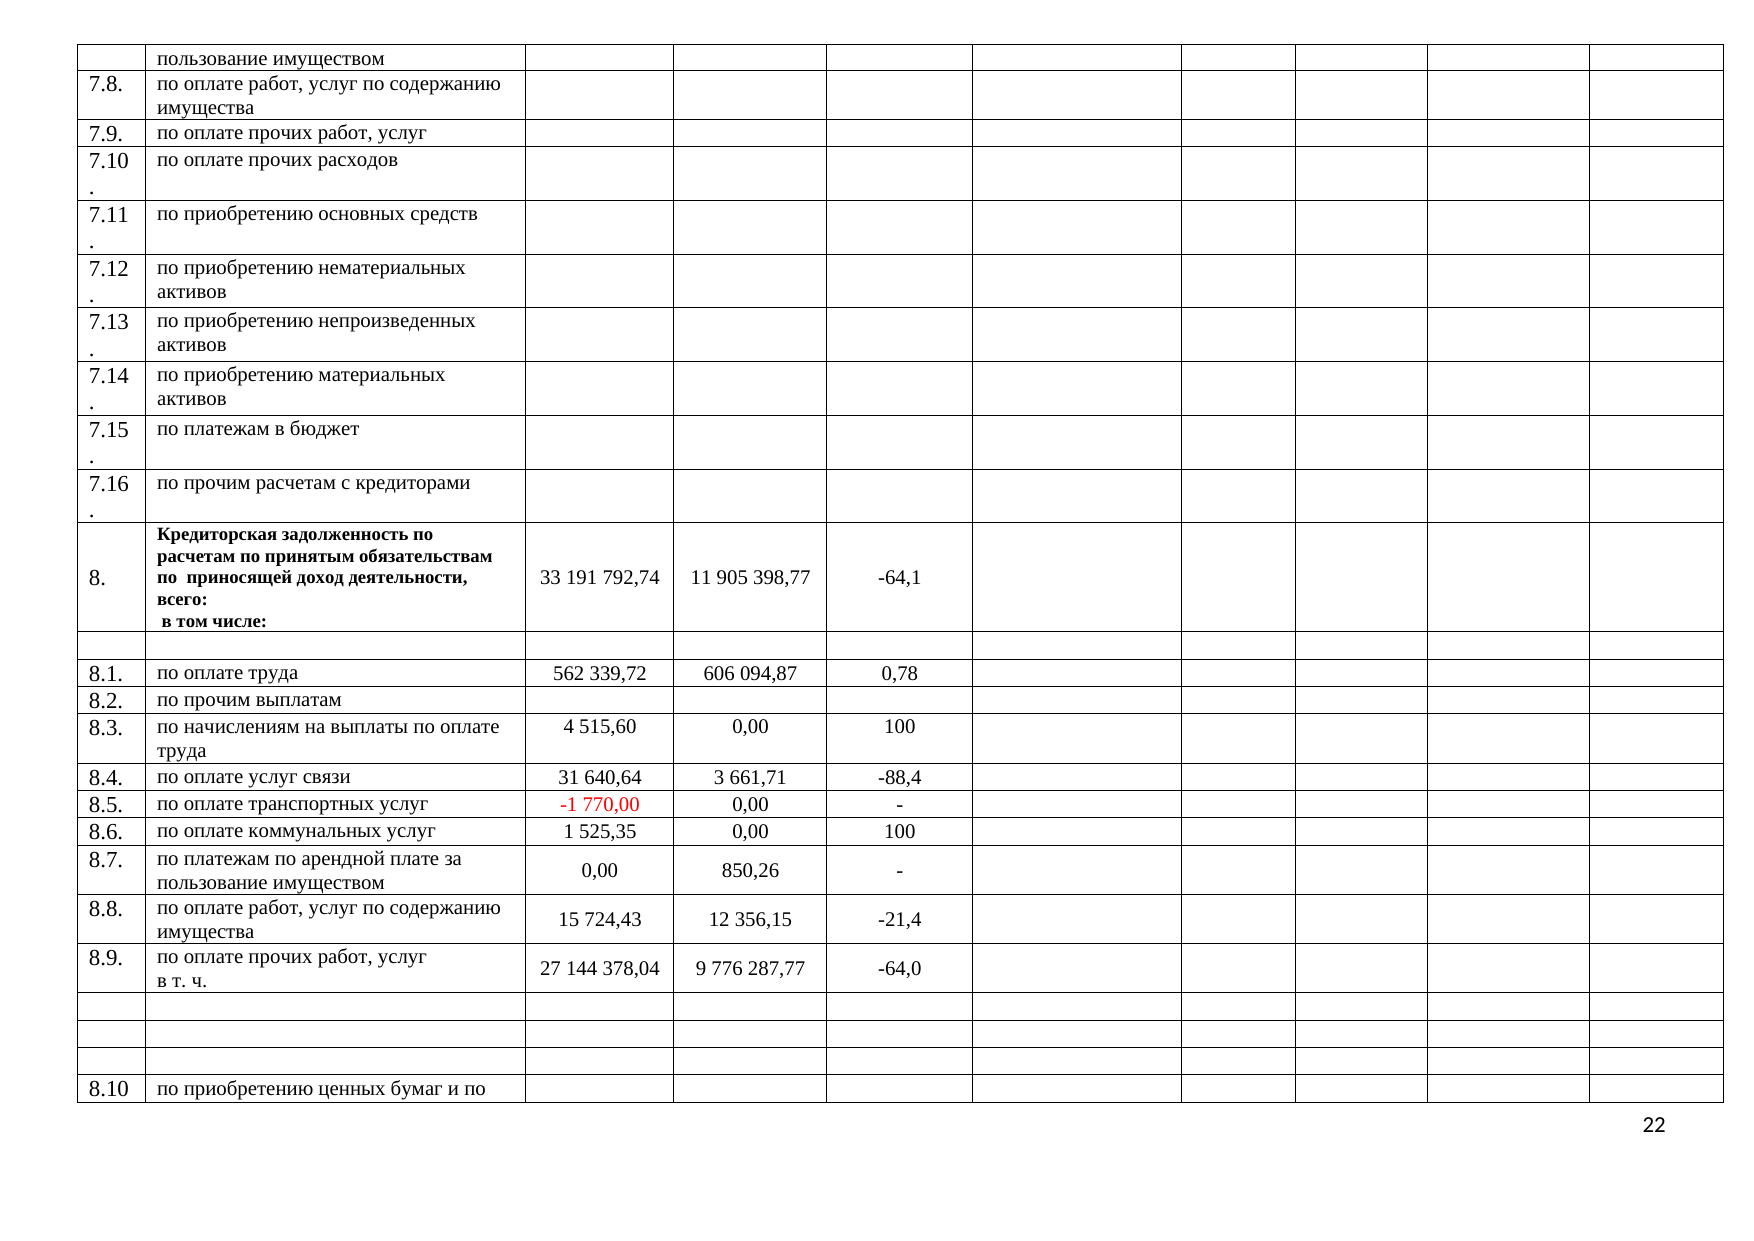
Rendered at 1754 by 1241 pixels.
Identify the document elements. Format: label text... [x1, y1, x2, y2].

table_cell [827, 687, 972, 713]
table_cell [1428, 1048, 1589, 1074]
table_cell 8. [78, 523, 145, 631]
table_cell [1590, 470, 1723, 522]
table_cell [1428, 45, 1589, 69]
table_cell [674, 308, 826, 361]
table_cell 7.15. [78, 416, 145, 468]
table_cell [973, 944, 1181, 992]
table_cell [1182, 71, 1295, 119]
table_cell [1182, 714, 1295, 762]
table_cell [1590, 45, 1723, 69]
table_cell [1296, 1075, 1427, 1102]
table_cell [1428, 993, 1589, 1019]
table_cell [973, 470, 1181, 522]
table_cell по приобретению материальных активов [146, 362, 525, 415]
table_cell - [827, 791, 972, 817]
table_cell по приобретению непроизведенных активов [146, 308, 525, 361]
table_cell [674, 993, 826, 1019]
table_cell по оплате прочих работ, услуг [146, 120, 525, 146]
table_cell [827, 201, 972, 253]
table_cell [1182, 895, 1295, 943]
table_cell [973, 846, 1181, 894]
table_cell [526, 632, 673, 658]
table_cell [674, 362, 826, 415]
table_cell Кредиторская задолженность по расчетам по принятым обязательствам по приносящей доход деятельности, всего: в том числе: [146, 523, 525, 631]
table_cell по оплате прочих работ, услуг в т. ч. [146, 944, 525, 992]
table_cell [78, 1048, 145, 1074]
table_cell [78, 632, 145, 658]
table_cell [1182, 632, 1295, 658]
table_cell [1296, 687, 1427, 713]
table_cell [1296, 764, 1427, 790]
table_cell [674, 416, 826, 468]
table_cell [526, 308, 673, 361]
table_cell [1428, 764, 1589, 790]
table_cell [674, 71, 826, 119]
table_cell [1590, 764, 1723, 790]
table_cell -1 770,00 [526, 791, 673, 817]
table_cell [1296, 416, 1427, 468]
table_cell [973, 993, 1181, 1019]
table_cell 100 [827, 818, 972, 845]
table_cell [973, 1021, 1181, 1047]
table_cell [674, 1075, 826, 1102]
table_cell [1428, 818, 1589, 845]
table_cell 8.6. [78, 818, 145, 845]
table_cell [1590, 846, 1723, 894]
table_cell [1182, 1021, 1295, 1047]
table_cell [1590, 120, 1723, 146]
table_cell [1296, 147, 1427, 200]
table_cell [1182, 470, 1295, 522]
table_cell [1590, 255, 1723, 307]
table_cell -64,1 [827, 523, 972, 631]
table_cell 31 640,64 [526, 764, 673, 790]
table_cell [973, 362, 1181, 415]
table_cell 8.4. [78, 764, 145, 790]
table_cell [1428, 71, 1589, 119]
table_cell по платежам в бюджет [146, 416, 525, 468]
table_cell [1590, 660, 1723, 686]
table_cell [526, 45, 673, 69]
table_cell [827, 147, 972, 200]
table_cell 8.10. [78, 1075, 145, 1102]
table_cell [1296, 255, 1427, 307]
table_cell [674, 1048, 826, 1074]
table_cell [526, 255, 673, 307]
table_cell [1182, 791, 1295, 817]
table_cell [973, 308, 1181, 361]
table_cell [146, 1075, 525, 1102]
table_cell [146, 1048, 525, 1074]
table_cell [973, 120, 1181, 146]
table_cell [1182, 255, 1295, 307]
table_cell [78, 993, 145, 1019]
table_cell [973, 201, 1181, 253]
table_cell [1182, 660, 1295, 686]
table_cell [526, 1048, 673, 1074]
table_cell [526, 201, 673, 253]
table_cell 8.9. [78, 944, 145, 992]
table_cell 100 [827, 714, 972, 762]
table_cell [1296, 714, 1427, 762]
table_cell 4 515,60 [526, 714, 673, 762]
table_cell [973, 1048, 1181, 1074]
table_cell [526, 147, 673, 200]
table_cell [1590, 201, 1723, 253]
table_cell 0,78 [827, 660, 972, 686]
table_cell 8.1. [78, 660, 145, 686]
table_cell 8.2. [78, 687, 145, 713]
table_cell [674, 147, 826, 200]
table_cell [1428, 255, 1589, 307]
table_cell [526, 416, 673, 468]
table_cell [973, 818, 1181, 845]
table_cell -21,4 [827, 895, 972, 943]
table_cell [1182, 120, 1295, 146]
table_cell 33 191 792,74 [526, 523, 673, 631]
table_cell [1428, 687, 1589, 713]
table_cell [1296, 791, 1427, 817]
table_cell [1182, 993, 1295, 1019]
table_cell [827, 71, 972, 119]
table_cell [1590, 416, 1723, 468]
table_cell [1296, 523, 1427, 631]
table_cell 8.8. [78, 895, 145, 943]
table_cell [1428, 944, 1589, 992]
table_cell по оплате работ, услуг по содержанию имущества [146, 895, 525, 943]
table_cell [827, 362, 972, 415]
table_cell по приобретению основных средств [146, 201, 525, 253]
table_cell [146, 632, 525, 658]
table_cell [1590, 632, 1723, 658]
table_cell 7.12. [78, 255, 145, 307]
table_cell [78, 1021, 145, 1047]
table_cell - [827, 846, 972, 894]
table_cell 0,00 [674, 818, 826, 845]
table_cell [827, 416, 972, 468]
table_cell 3 661,71 [674, 764, 826, 790]
table_cell [1296, 660, 1427, 686]
table_cell [1428, 846, 1589, 894]
table_cell по оплате услуг связи [146, 764, 525, 790]
table_cell [1182, 944, 1295, 992]
table_cell [1428, 714, 1589, 762]
table_cell [1590, 944, 1723, 992]
table_cell [526, 993, 673, 1019]
table_cell 850,26 [674, 846, 826, 894]
table_cell [1182, 687, 1295, 713]
table_cell [973, 147, 1181, 200]
table_cell [146, 993, 525, 1019]
table_cell [1590, 308, 1723, 361]
table_cell [526, 120, 673, 146]
table_cell [827, 255, 972, 307]
table_cell [1182, 764, 1295, 790]
table_cell [1428, 632, 1589, 658]
table_cell [1428, 120, 1589, 146]
table_cell 8.7. [78, 846, 145, 894]
table_cell [1428, 470, 1589, 522]
table_cell [526, 362, 673, 415]
table_cell [1590, 818, 1723, 845]
table_cell -64,0 [827, 944, 972, 992]
table_cell [973, 791, 1181, 817]
table_cell 7.10. [78, 147, 145, 200]
table_cell [1296, 120, 1427, 146]
table_cell по оплате прочих расходов [146, 147, 525, 200]
table_cell [1428, 416, 1589, 468]
table_cell [1428, 660, 1589, 686]
table_cell [1296, 944, 1427, 992]
table_cell [827, 1075, 972, 1102]
table_cell [1296, 818, 1427, 845]
table_cell [973, 45, 1181, 69]
table_cell [1182, 147, 1295, 200]
table_cell [1296, 45, 1427, 69]
table_cell по оплате транспортных услуг [146, 791, 525, 817]
table_cell [1590, 362, 1723, 415]
table_cell [674, 687, 826, 713]
table_cell [674, 632, 826, 658]
table_cell [973, 255, 1181, 307]
table_cell [1428, 1075, 1589, 1102]
table_cell [973, 71, 1181, 119]
table_cell [1590, 1021, 1723, 1047]
table_cell 8.5. [78, 791, 145, 817]
table_cell по платежам по арендной плате за пользование имуществом [146, 846, 525, 894]
table_cell [973, 632, 1181, 658]
table_cell [1182, 846, 1295, 894]
table_cell [1428, 791, 1589, 817]
table_cell [1182, 308, 1295, 361]
table_cell [827, 308, 972, 361]
table_cell [1590, 71, 1723, 119]
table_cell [146, 45, 525, 69]
table_cell 7.9. [78, 120, 145, 146]
table_cell [1296, 632, 1427, 658]
table_cell [146, 1021, 525, 1047]
table_cell [1182, 45, 1295, 69]
table_cell [1296, 895, 1427, 943]
table_cell 0,00 [674, 714, 826, 762]
table_cell [1182, 362, 1295, 415]
table_cell [1296, 201, 1427, 253]
table_cell [674, 255, 826, 307]
table_cell [674, 45, 826, 69]
table_cell [674, 201, 826, 253]
table_cell 9 776 287,77 [674, 944, 826, 992]
table_cell 7.7. [78, 45, 145, 69]
table_cell [526, 71, 673, 119]
table_cell 7.8. [78, 71, 145, 119]
table_cell 0,00 [674, 791, 826, 817]
table_cell [827, 993, 972, 1019]
table_cell [1428, 201, 1589, 253]
table_cell [526, 1021, 673, 1047]
table_cell [526, 687, 673, 713]
table_cell [1590, 714, 1723, 762]
table_cell по оплате коммунальных услуг [146, 818, 525, 845]
table_cell [1182, 416, 1295, 468]
table_cell [1296, 1021, 1427, 1047]
table_cell [1296, 362, 1427, 415]
table_cell [827, 1048, 972, 1074]
table_cell 15 724,43 [526, 895, 673, 943]
table_cell 562 339,72 [526, 660, 673, 686]
table_cell [1428, 523, 1589, 631]
table_cell [1182, 1075, 1295, 1102]
table_cell 7.14. [78, 362, 145, 415]
table_cell [1182, 818, 1295, 845]
table_cell [827, 45, 972, 69]
table_cell [973, 416, 1181, 468]
table_cell 606 094,87 [674, 660, 826, 686]
table_cell -88,4 [827, 764, 972, 790]
table_cell по прочим расчетам с кредиторами [146, 470, 525, 522]
table_cell 8.3. [78, 714, 145, 762]
table_cell 7.13. [78, 308, 145, 361]
table_cell 12 356,15 [674, 895, 826, 943]
table_cell [1590, 1075, 1723, 1102]
table_cell [1182, 201, 1295, 253]
table_cell [1428, 147, 1589, 200]
table_cell [827, 470, 972, 522]
table_cell по прочим выплатам [146, 687, 525, 713]
table_cell [827, 1021, 972, 1047]
table_cell по начислениям на выплаты по оплате труда [146, 714, 525, 762]
table_cell [973, 660, 1181, 686]
table_cell [1296, 470, 1427, 522]
table_cell [973, 523, 1181, 631]
table_cell [1182, 523, 1295, 631]
table_cell [674, 1021, 826, 1047]
table_cell [1590, 147, 1723, 200]
table_cell [827, 632, 972, 658]
table_cell [827, 120, 972, 146]
table_cell по оплате труда [146, 660, 525, 686]
table_cell [1590, 1048, 1723, 1074]
table_cell [1296, 1048, 1427, 1074]
table_cell [973, 895, 1181, 943]
table_cell 27 144 378,04 [526, 944, 673, 992]
table_cell [1296, 308, 1427, 361]
table_cell [674, 120, 826, 146]
table_cell [1590, 895, 1723, 943]
table_cell [1428, 895, 1589, 943]
table_cell [526, 470, 673, 522]
table_cell 11 905 398,77 [674, 523, 826, 631]
table_cell [1182, 1048, 1295, 1074]
table_cell [1590, 993, 1723, 1019]
table_cell по оплате работ, услуг по содержанию имущества [146, 71, 525, 119]
table_cell [973, 687, 1181, 713]
table_cell [973, 1075, 1181, 1102]
table_cell 7.11. [78, 201, 145, 253]
table_cell [1296, 846, 1427, 894]
table_cell [1428, 1021, 1589, 1047]
table_cell [1590, 523, 1723, 631]
table_cell по приобретению нематериальных активов [146, 255, 525, 307]
table_cell [674, 470, 826, 522]
table_cell [1590, 687, 1723, 713]
table_cell 0,00 [526, 846, 673, 894]
table_cell [526, 1075, 673, 1102]
table_cell 1 525,35 [526, 818, 673, 845]
table_cell [1590, 791, 1723, 817]
table_cell [973, 714, 1181, 762]
table_cell [973, 764, 1181, 790]
table_cell [1296, 993, 1427, 1019]
table_cell [1428, 308, 1589, 361]
table_cell [1296, 71, 1427, 119]
table_cell 7.16. [78, 470, 145, 522]
table_cell [1428, 362, 1589, 415]
